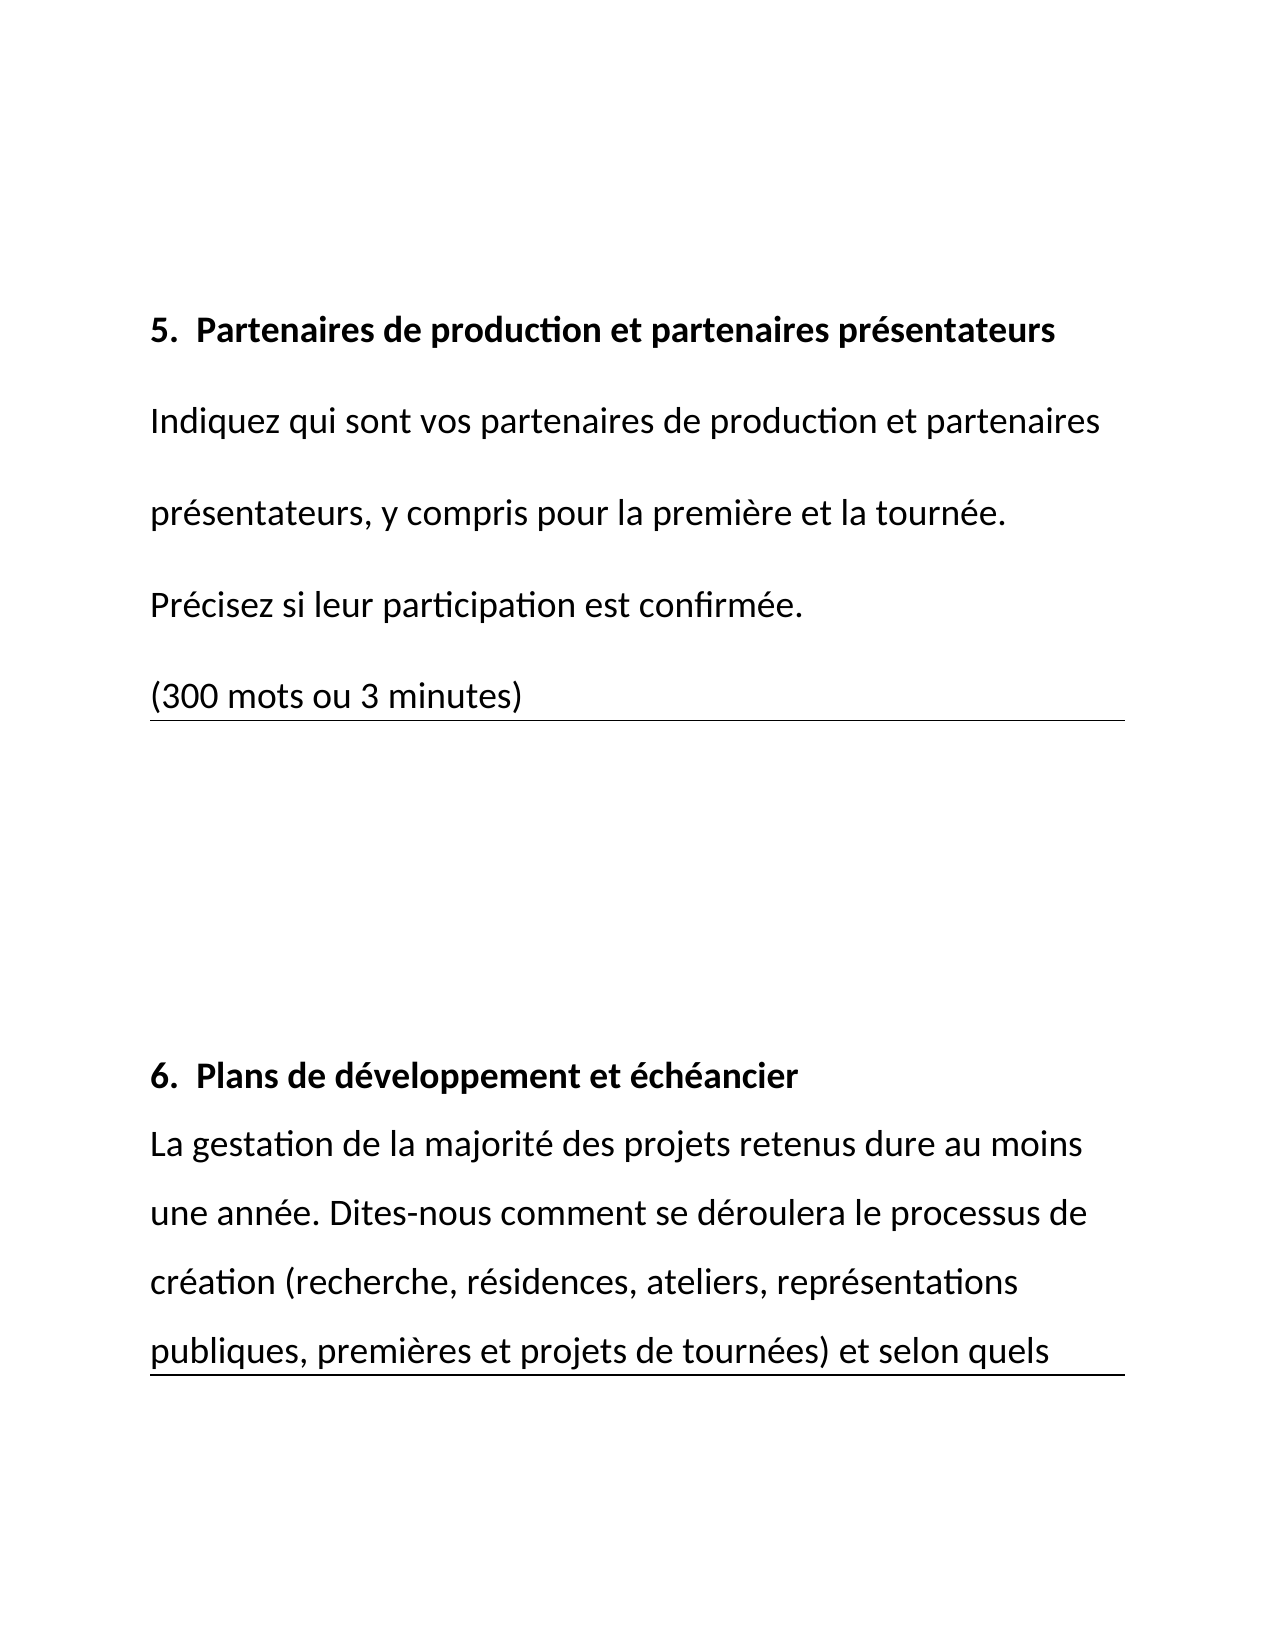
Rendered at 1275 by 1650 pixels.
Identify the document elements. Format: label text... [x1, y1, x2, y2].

text Indiquez qui sont vos partenaires de production et partenaires présentateurs, y compris pour la première et la tournée. Précisez si leur participation est confirmée. [150, 397, 1125, 627]
text 6. Plans de développement et échéancier [150, 1052, 1125, 1097]
text 5. Partenaires de production et partenaires présentateurs [150, 306, 1125, 352]
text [150, 1120, 1125, 1374]
text (300 mots ou 3 minutes) [150, 672, 1125, 720]
